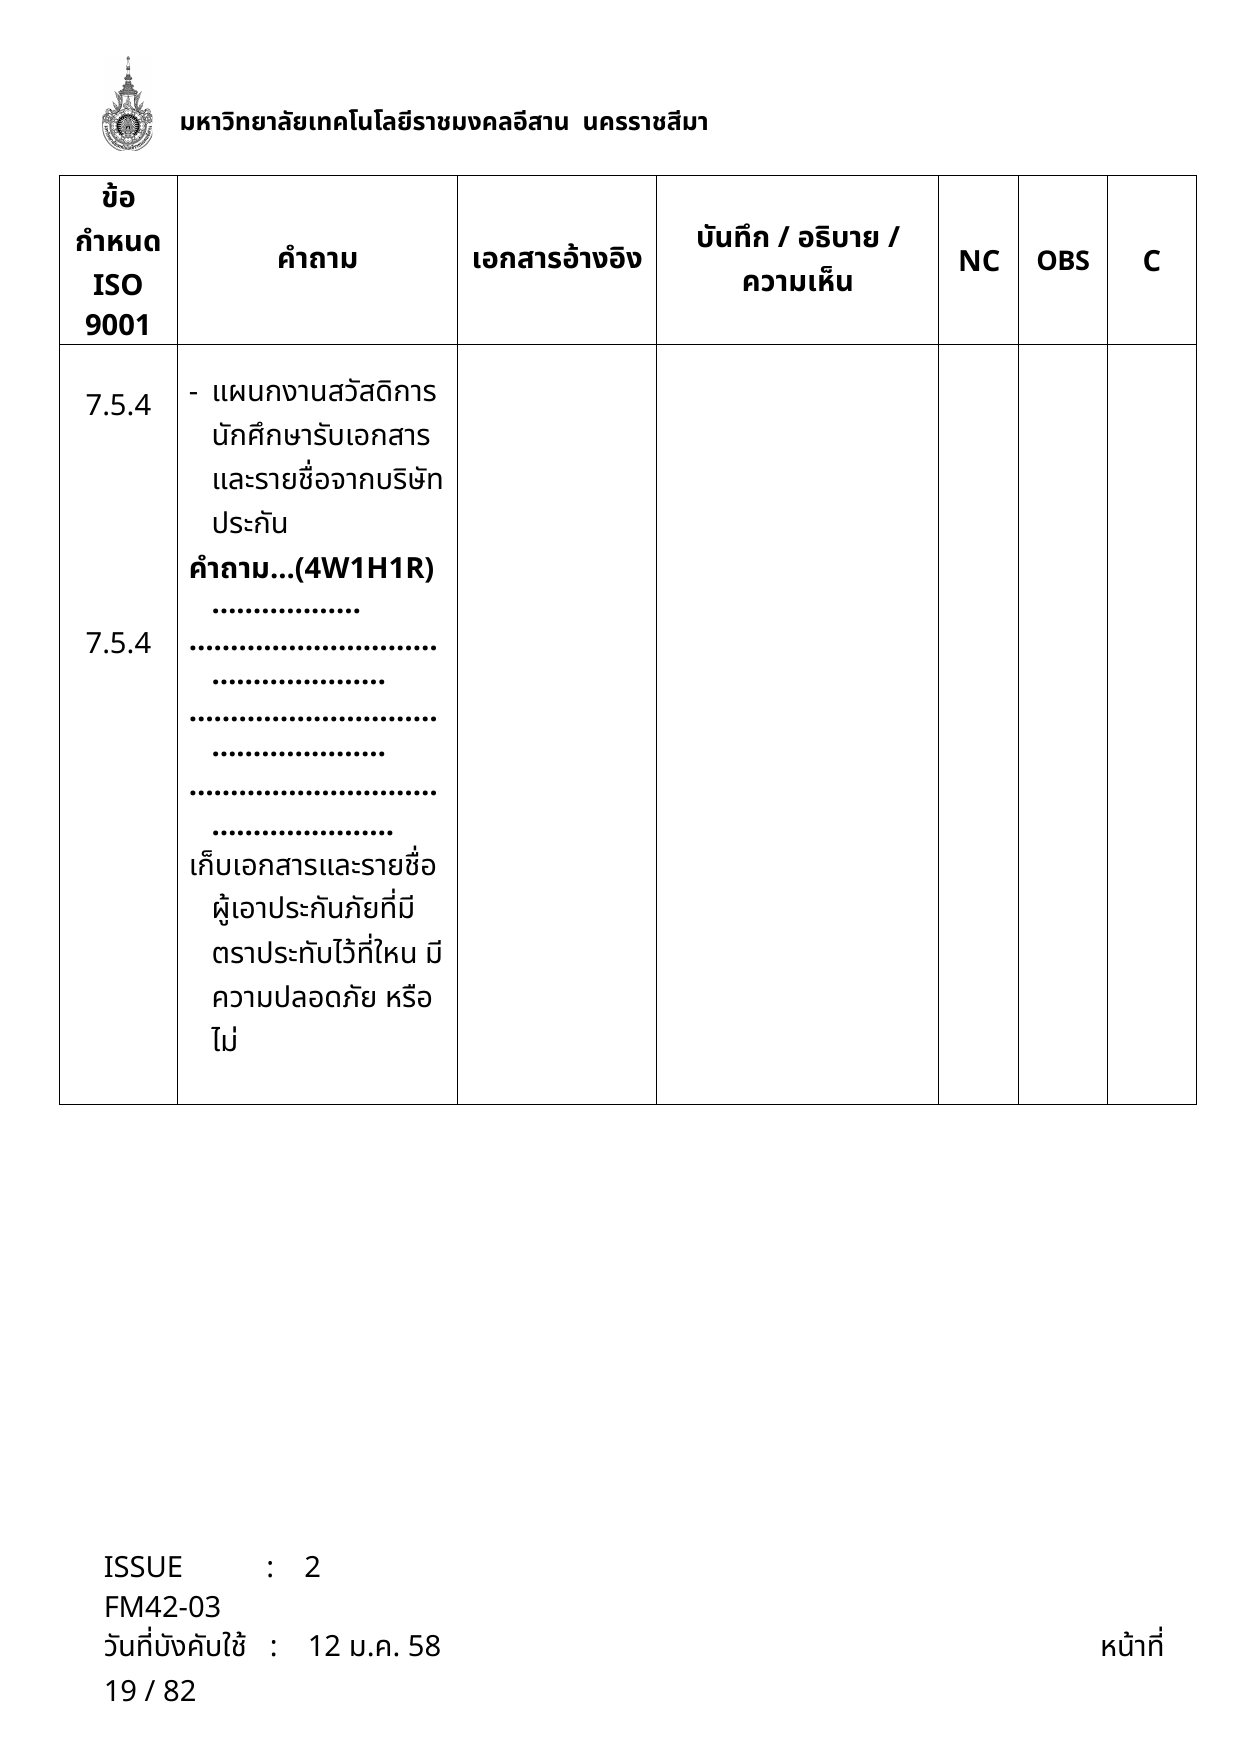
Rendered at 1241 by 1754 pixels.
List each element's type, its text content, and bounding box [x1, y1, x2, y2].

table_header NC [939, 176, 1018, 344]
table_header OBS [1019, 176, 1107, 344]
table_cell [458, 345, 656, 1104]
table_cell [939, 345, 1018, 1104]
table_cell 7.5.4 7.5.4 [60, 345, 177, 1104]
table_cell แผนกงานสวัสดิการนักศึกษารับเอกสารและรายชื่อจากบริษัทประกัน คำถาม...(4W1H1R)……………… …………………………………………… …………………………………………… ……………………………………………. เก็บเอกสารและรายชื่อผู้เอาประกันภัยที่มีตราประทับไว้ที่ใหน มีความปลอดภัย หรือไม่ [178, 345, 457, 1104]
table_cell [1019, 345, 1107, 1104]
table_header เอกสารอ้างอิง [458, 176, 656, 344]
table_header C [1108, 176, 1196, 344]
table_cell [657, 345, 938, 1104]
picture [102, 56, 153, 151]
table_cell [1108, 345, 1196, 1104]
table_header คำถาม [178, 176, 457, 344]
table_header ข้อกำหนด ISO 9001 [60, 176, 177, 344]
table_header บันทึก / อธิบาย / ความเห็น [657, 176, 938, 344]
